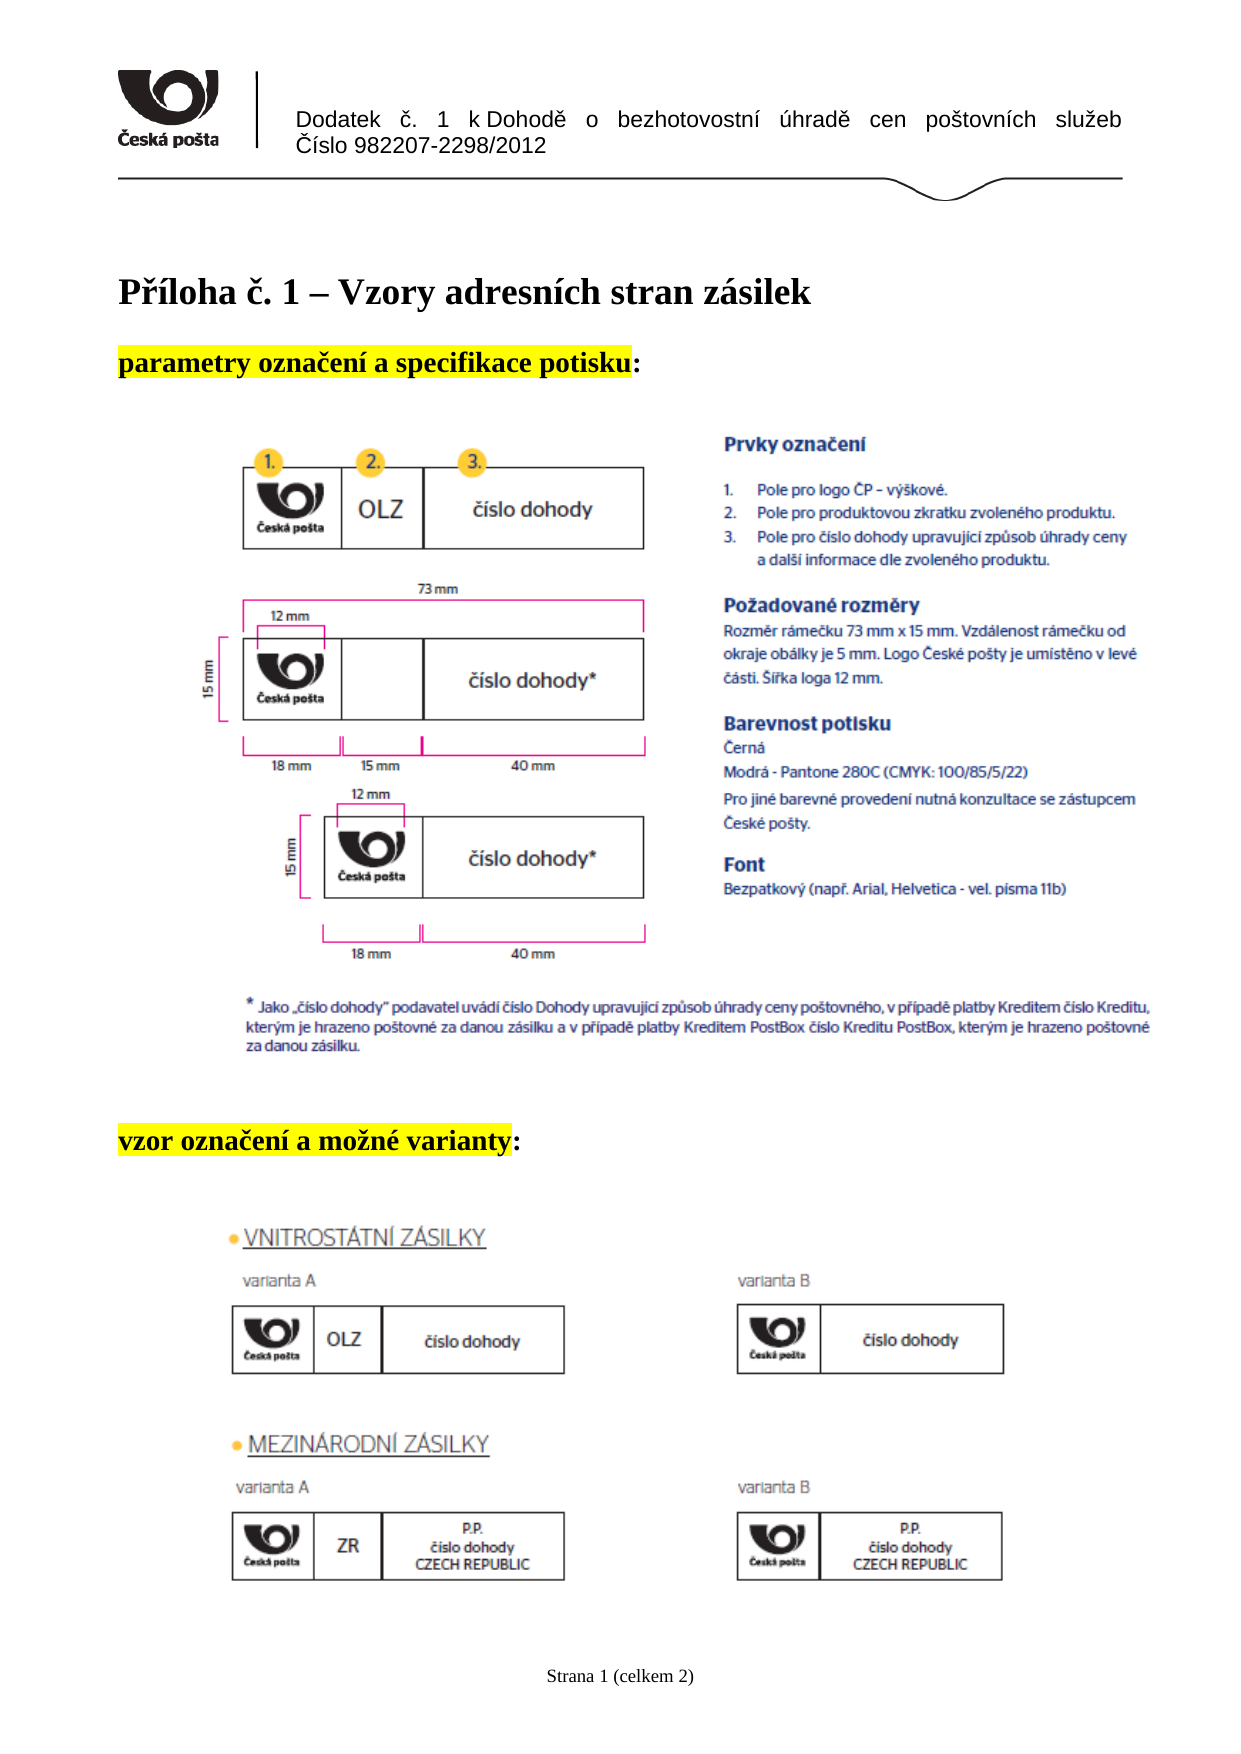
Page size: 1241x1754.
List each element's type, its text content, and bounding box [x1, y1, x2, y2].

list vzor označení a možné varianty: [512, 1123, 1122, 1156]
list parametry označení a specifikace potisku: [632, 345, 1122, 378]
picture [118, 70, 219, 148]
picture [193, 1193, 1189, 1631]
picture [118, 177, 1123, 201]
picture [193, 383, 1197, 1087]
subtitle Příloha č. 1 – Vzory adresních stran zásilek [118, 269, 1122, 312]
